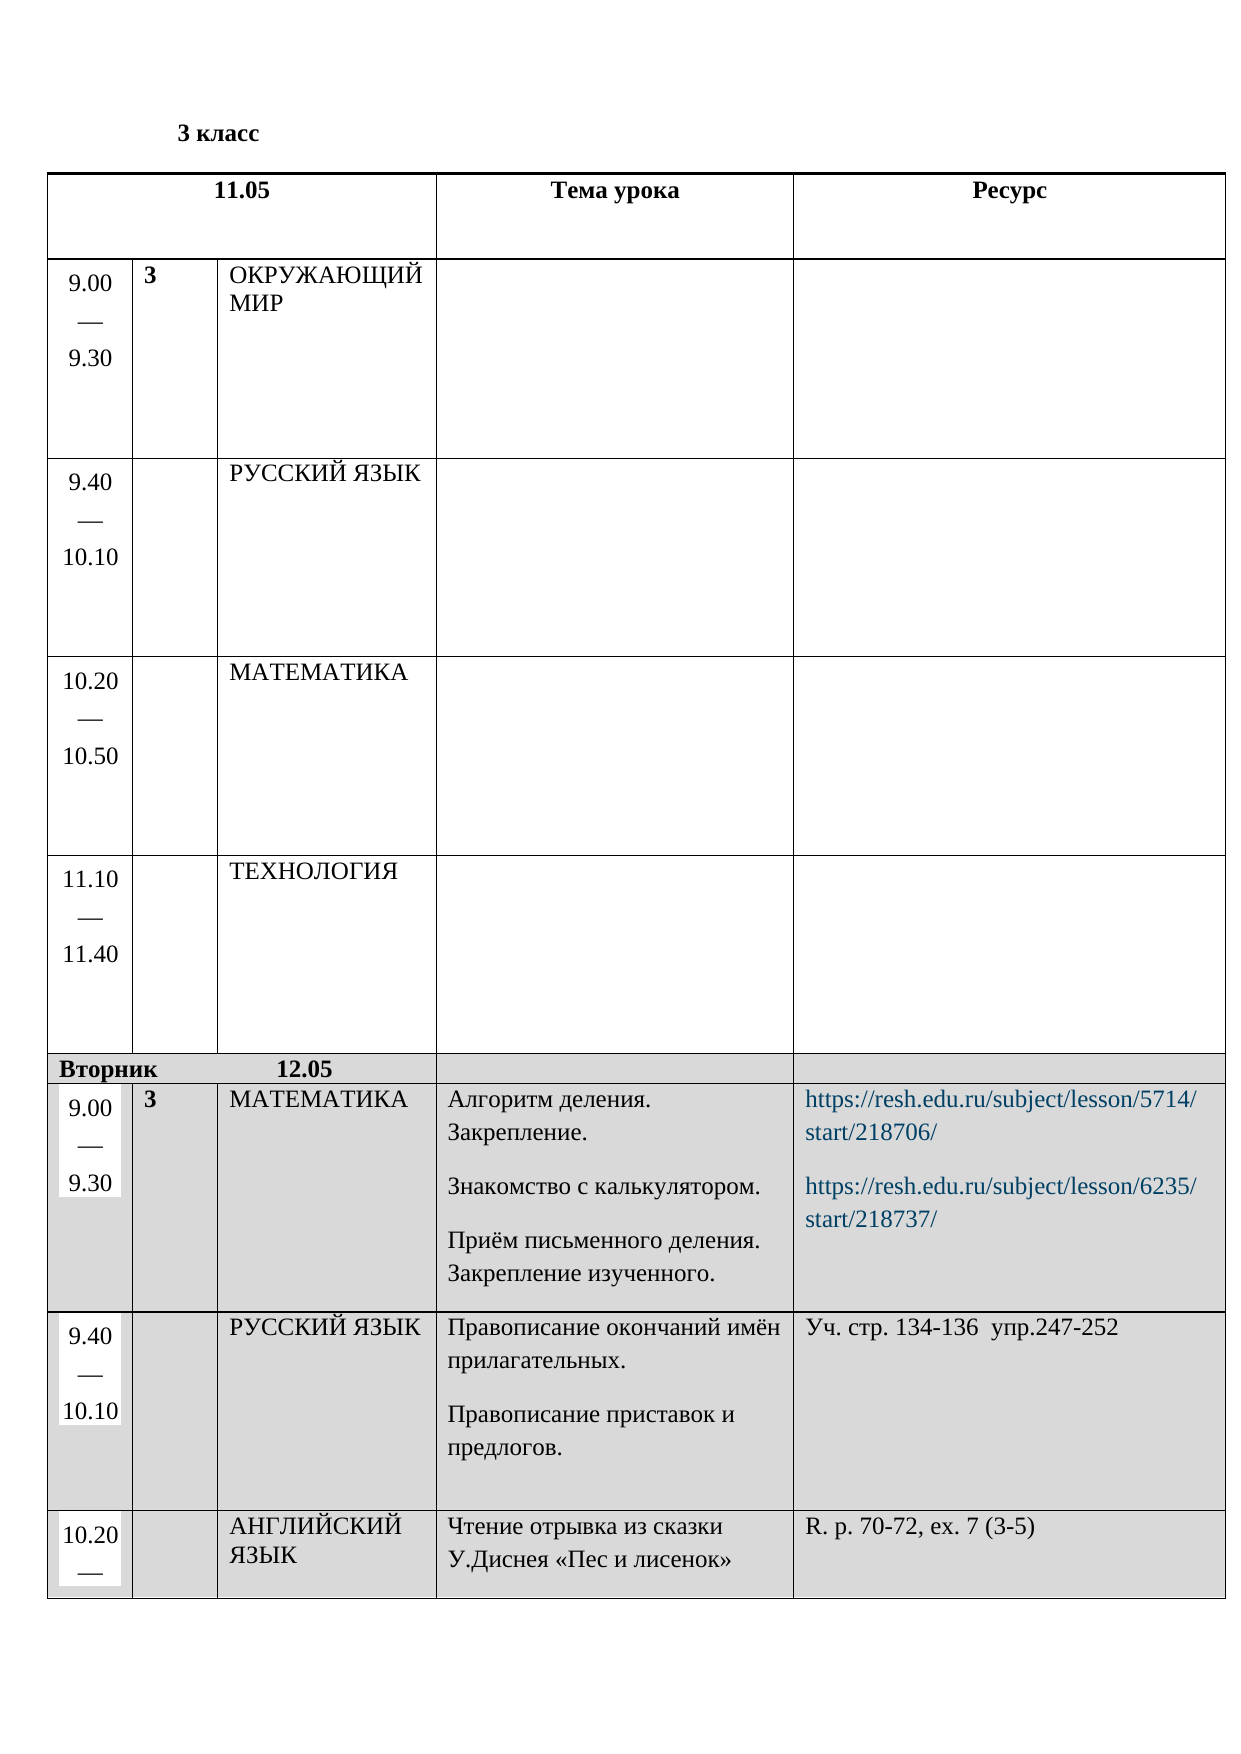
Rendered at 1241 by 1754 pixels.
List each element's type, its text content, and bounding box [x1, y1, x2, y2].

table_cell [437, 856, 793, 1053]
table_header Ресурс [794, 175, 1225, 258]
table_cell Правописание окончаний имён прилагательных. Правописание приставок и предлогов. [437, 1313, 793, 1510]
table_cell [794, 260, 1225, 457]
table_cell РУССКИЙ ЯЗЫК [218, 1313, 436, 1510]
table_cell [437, 657, 793, 855]
table_cell ОКРУЖАЮЩИЙ МИР [218, 260, 436, 457]
table_cell [437, 459, 793, 656]
table_cell [794, 459, 1225, 656]
table_cell [794, 1054, 1225, 1083]
text 3 класс [177, 118, 1152, 147]
table_cell Вторник 12.05 [48, 1054, 436, 1083]
table_cell МАТЕМАТИКА [218, 657, 436, 855]
table_cell [133, 657, 217, 855]
table_cell 9.40 — 10.10 [48, 1313, 132, 1510]
table_cell Алгоритм деления. Закрепление. Знакомство с калькулятором. Приём письменного деления. Закрепление изученного. [437, 1084, 793, 1311]
table_cell [133, 856, 217, 1053]
table_cell Уч. стр. 134-136 упр.247-252 [794, 1313, 1225, 1510]
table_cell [794, 1511, 1225, 1597]
table_header Тема урока [437, 175, 793, 258]
table_cell [794, 657, 1225, 855]
table_cell 9.00 — 9.30 [48, 260, 132, 457]
table_cell РУССКИЙ ЯЗЫК [218, 459, 436, 656]
table_cell 9.40 — 10.10 [48, 459, 132, 656]
table_cell 11.10 — 11.40 [48, 856, 132, 1053]
table_cell МАТЕМАТИКА [218, 1084, 436, 1311]
table_cell [133, 1511, 217, 1597]
table_cell [437, 260, 793, 457]
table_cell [437, 1511, 793, 1597]
table_cell 3 [133, 1084, 217, 1311]
table_cell [794, 856, 1225, 1053]
table_cell ТЕХНОЛОГИЯ [218, 856, 436, 1053]
table_cell 10.20 — 10.50 [48, 657, 132, 855]
table_cell АНГЛИЙСКИЙ ЯЗЫК [218, 1511, 436, 1597]
table_cell [133, 459, 217, 656]
table_cell [133, 1313, 217, 1510]
table_cell https://resh.edu.ru/subject/lesson/5714/start/218706/ https://resh.edu.ru/subject/lesson/6235/start/218737/ [794, 1084, 1225, 1311]
table_header 11.05 [48, 175, 436, 258]
table_cell [437, 1054, 793, 1083]
table_cell 9.00 — 9.30 [48, 1084, 132, 1311]
table_cell 10.20 — 10.50 [48, 1511, 132, 1597]
table_cell 3 [133, 260, 217, 457]
